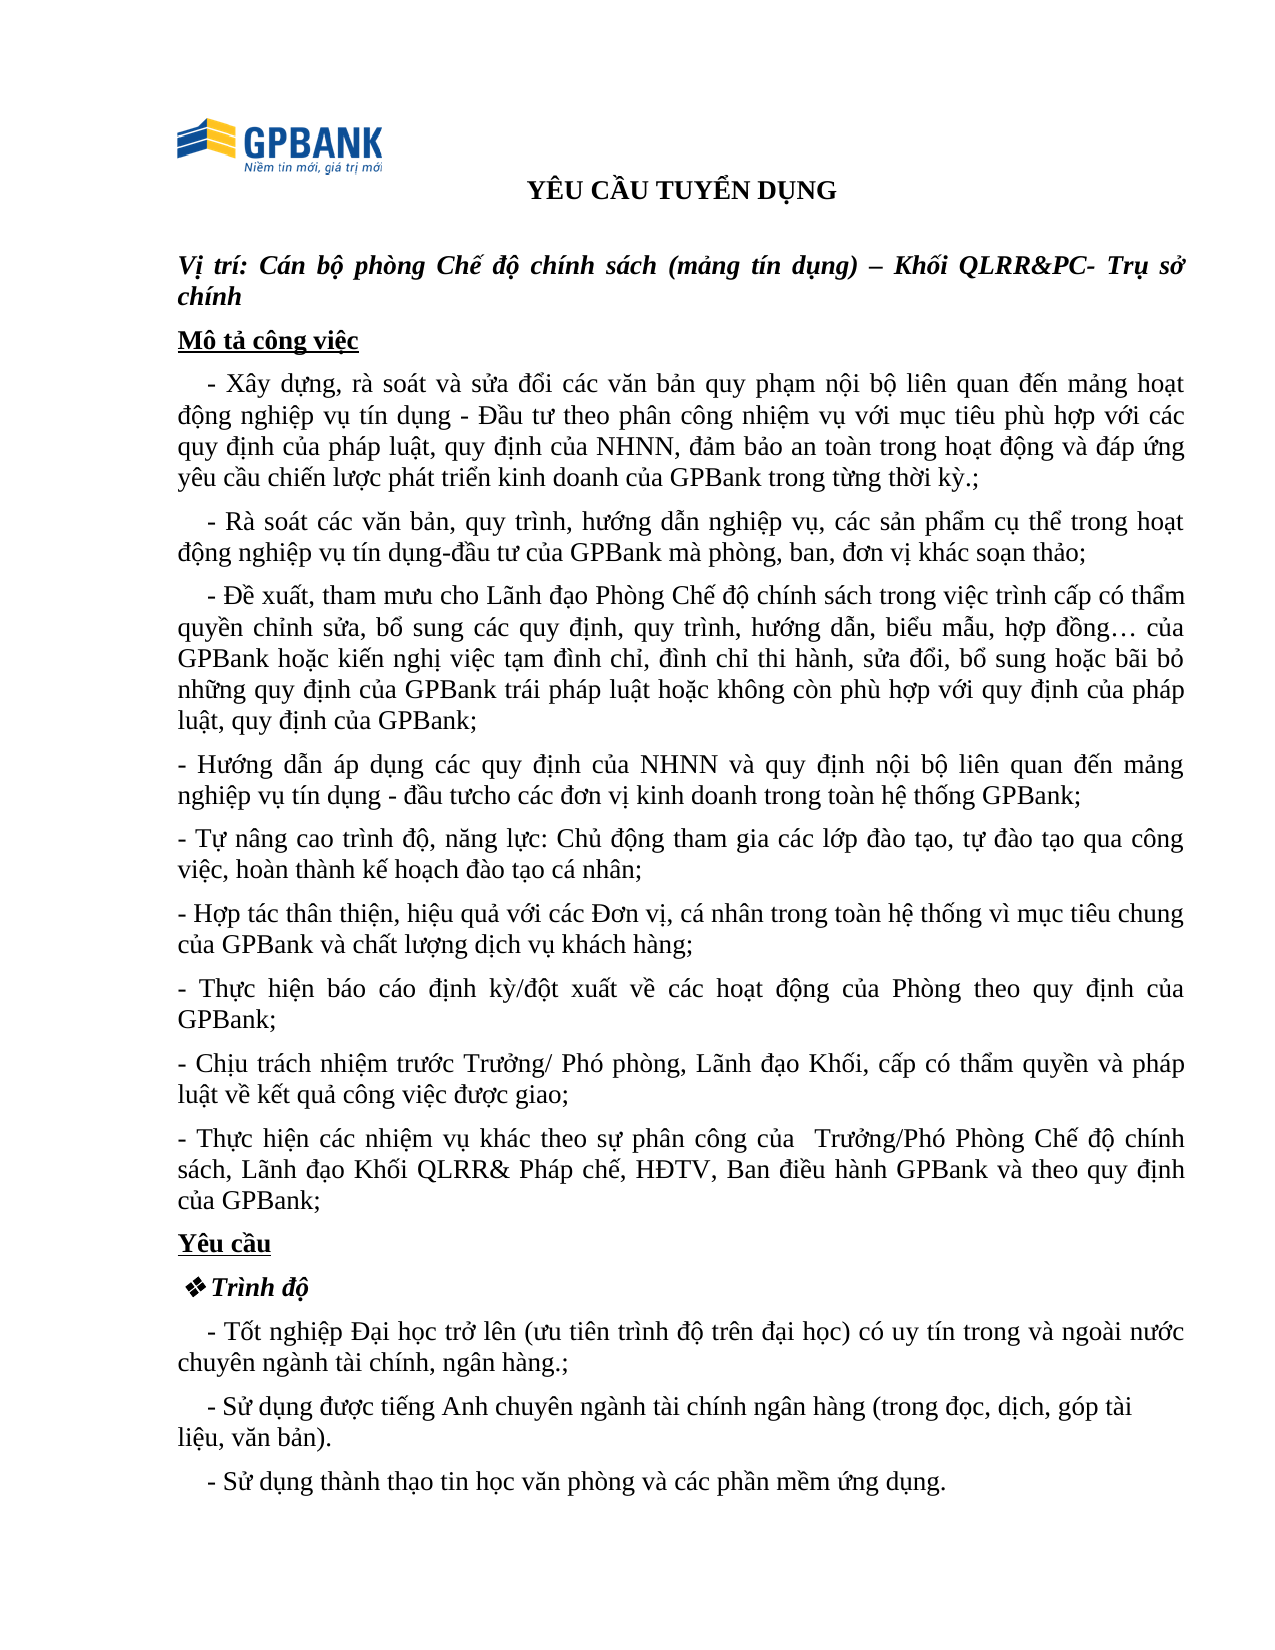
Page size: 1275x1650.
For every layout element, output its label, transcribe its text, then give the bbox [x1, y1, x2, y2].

text Yêu cầu [177, 1228, 1186, 1259]
text Mô tả công việc [177, 324, 1186, 355]
text - Hướng dẫn áp dụng các quy định của NHNN và quy định nội bộ liên quan đến mảng nghiệp vụ tín dụng - đầu tưcho các đơn vị kinh doanh trong toàn hệ thống GPBank; [177, 748, 1186, 810]
text - Thực hiện các nhiệm vụ khác theo sự phân công của Trưởng/Phó Phòng Chế độ chính sách, Lãnh đạo Khối QLRR& Pháp chế, HĐTV, Ban điều hành GPBank và theo quy định của GPBank; [177, 1122, 1186, 1215]
text - Xây dựng, rà soát và sửa đổi các văn bản quy phạm nội bộ liên quan đến mảng hoạt động nghiệp vụ tín dụng - Đầu tư theo phân công nhiệm vụ với mục tiêu phù hợp với các quy định của pháp luật, quy định của NHNN, đảm bảo an toàn trong hoạt động và đáp ứng yêu cầu chiến lược phát triển kinh doanh của GPBank trong từng thời kỳ.; [177, 368, 1186, 492]
text - Tự nâng cao trình độ, năng lực: Chủ động tham gia các lớp đào tạo, tự đào tạo qua công việc, hoàn thành kế hoạch đào tạo cá nhân; [177, 822, 1186, 885]
text - Đề xuất, tham mưu cho Lãnh đạo Phòng Chế độ chính sách trong việc trình cấp có thẩm quyền chỉnh sửa, bổ sung các quy định, quy trình, hướng dẫn, biểu mẫu, hợp đồng… của GPBank hoặc kiến nghị việc tạm đình chỉ, đình chỉ thi hành, sửa đổi, bổ sung hoặc bãi bỏ những quy định của GPBank trái pháp luật hoặc không còn phù hợp với quy định của pháp luật, quy định của GPBank; [177, 579, 1186, 735]
text YÊU CẦU TUYỂN DỤNG [177, 174, 1186, 206]
text - Thực hiện báo cáo định kỳ/đột xuất về các hoạt động của Phòng theo quy định của GPBank; [177, 972, 1186, 1034]
text - Rà soát các văn bản, quy trình, hướng dẫn nghiệp vụ, các sản phẩm cụ thể trong hoạt động nghiệp vụ tín dụng-đầu tư của GPBank mà phòng, ban, đơn vị khác soạn thảo; [177, 505, 1186, 567]
text - Hợp tác thân thiện, hiệu quả với các Đơn vị, cá nhân trong toàn hệ thống vì mục tiêu chung của GPBank và chất lượng dịch vụ khách hàng; [177, 897, 1186, 959]
picture [177, 118, 382, 175]
text - Sử dụng được tiếng Anh chuyên ngành tài chính ngân hàng (trong đọc, dịch, góp tài liệu, văn bản). [177, 1390, 1186, 1452]
text - Chịu trách nhiệm trước Trưởng/ Phó phòng, Lãnh đạo Khối, cấp có thẩm quyền và pháp luật về kết quả công việc được giao; [177, 1047, 1186, 1109]
text - Tốt nghiệp Đại học trở lên (ưu tiên trình độ trên đại học) có uy tín trong và ngoài nước chuyên ngành tài chính, ngân hàng.; [177, 1315, 1186, 1377]
text Vị trí: Cán bộ phòng Chế độ chính sách (mảng tín dụng) – Khối QLRR&PC- Trụ sở chính [177, 249, 1186, 311]
list Trình độ [181, 1271, 1186, 1302]
text - Sử dụng thành thạo tin học văn phòng và các phần mềm ứng dụng. [177, 1464, 1186, 1496]
